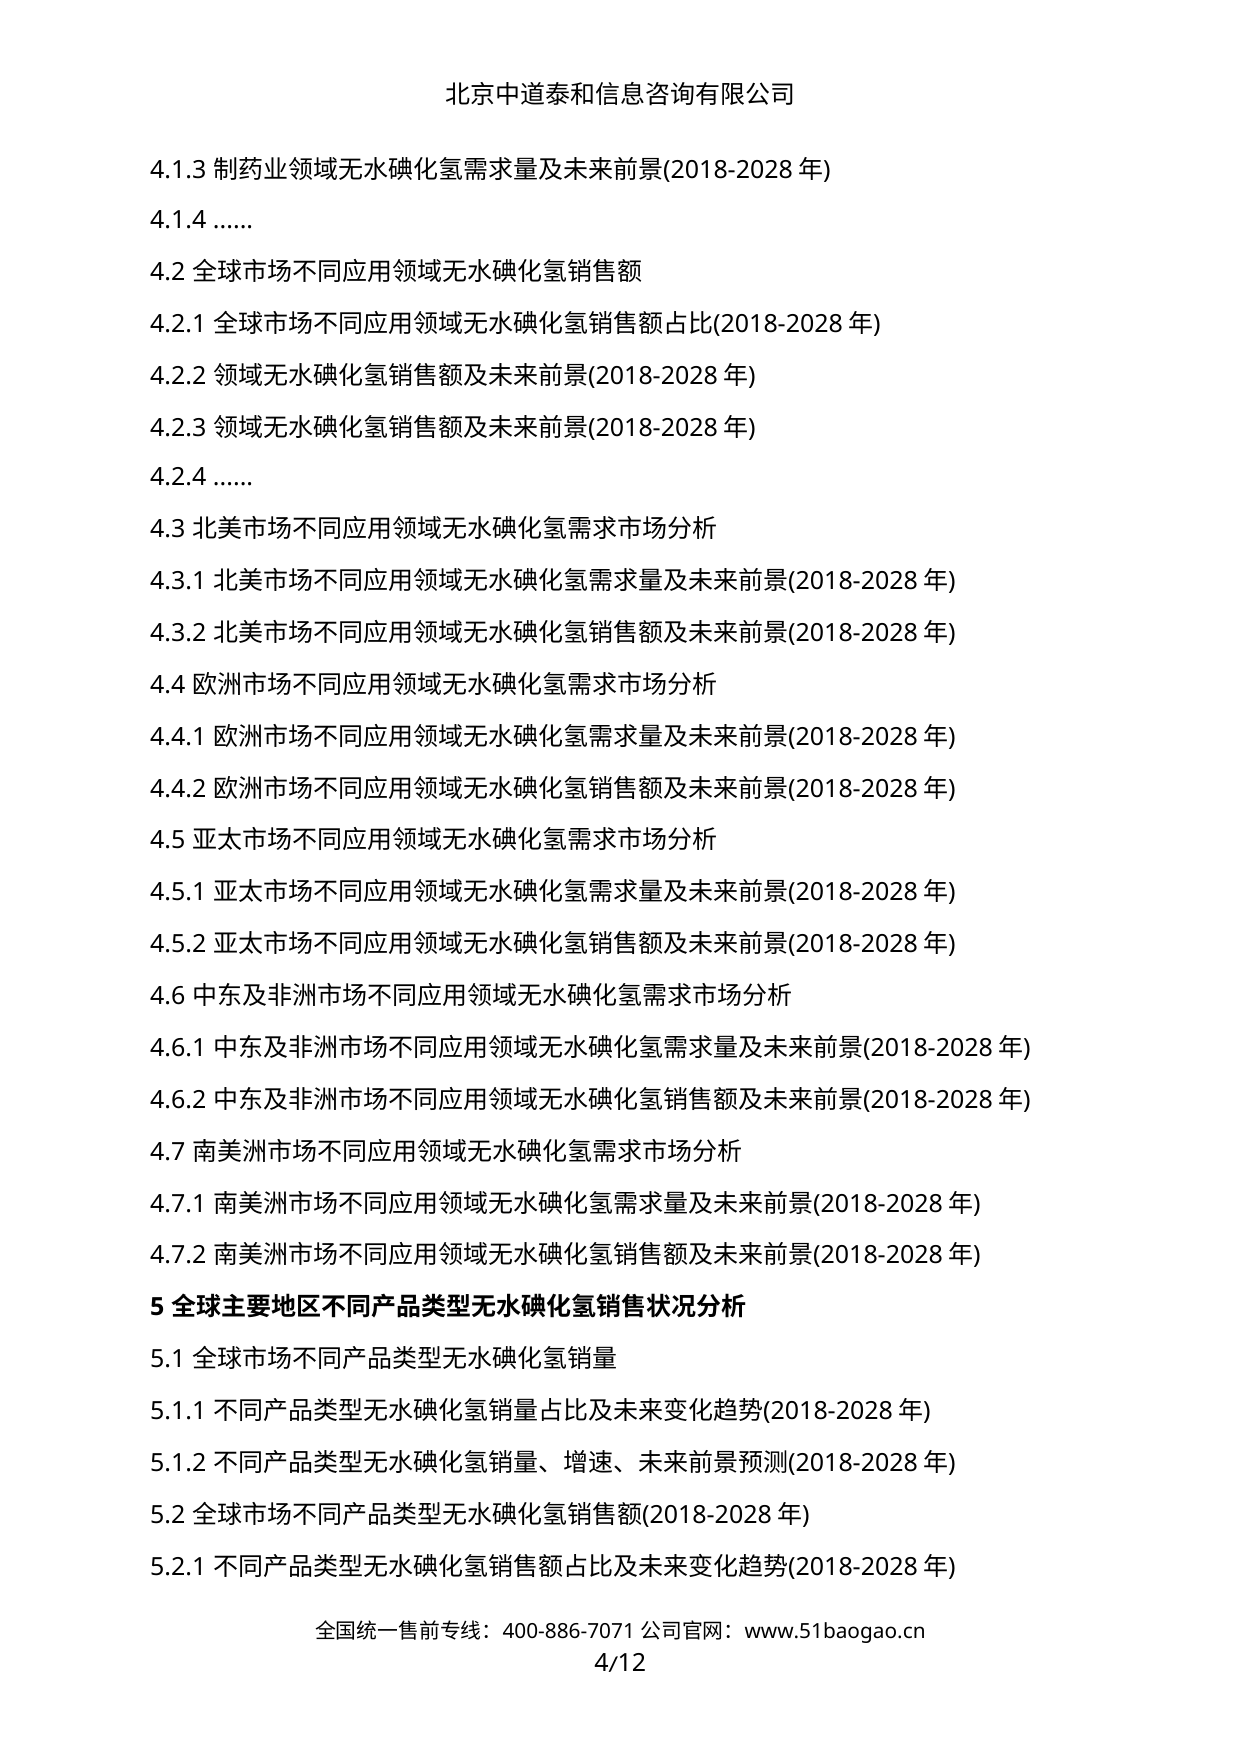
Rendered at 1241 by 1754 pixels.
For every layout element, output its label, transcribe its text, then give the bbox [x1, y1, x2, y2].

text 4.7.1 南美洲市场不同应用领域无水碘化氢需求量及未来前景(2018-2028年) [150, 1183, 1090, 1219]
text 4.4.2 欧洲市场不同应用领域无水碘化氢销售额及未来前景(2018-2028年) [150, 768, 1090, 804]
text 5.1.1 不同产品类型无水碘化氢销量占比及未来变化趋势(2018-2028年) [150, 1391, 1090, 1427]
text 4.1.3 制药业领域无水碘化氢需求量及未来前景(2018-2028年) [150, 150, 1090, 186]
text 4.3.1 北美市场不同应用领域无水碘化氢需求量及未来前景(2018-2028年) [150, 561, 1090, 597]
text 4.5.1 亚太市场不同应用领域无水碘化氢需求量及未来前景(2018-2028年) [150, 872, 1090, 908]
text 4.4 欧洲市场不同应用领域无水碘化氢需求市场分析 [150, 664, 1090, 701]
text 4.4.1 欧洲市场不同应用领域无水碘化氢需求量及未来前景(2018-2028年) [150, 716, 1090, 752]
text 4.2.3 领域无水碘化氢销售额及未来前景(2018-2028年) [150, 407, 1090, 443]
text 4.2.1 全球市场不同应用领域无水碘化氢销售额占比(2018-2028年) [150, 303, 1090, 340]
text 4.6 中东及非洲市场不同应用领域无水碘化氢需求市场分析 [150, 976, 1090, 1012]
text 4.7 南美洲市场不同应用领域无水碘化氢需求市场分析 [150, 1131, 1090, 1167]
text 5.2.1 不同产品类型无水碘化氢销售额占比及未来变化趋势(2018-2028年) [150, 1546, 1090, 1582]
text 4.3.2 北美市场不同应用领域无水碘化氢销售额及未来前景(2018-2028年) [150, 612, 1090, 649]
text 4.6.1 中东及非洲市场不同应用领域无水碘化氢需求量及未来前景(2018-2028年) [150, 1027, 1090, 1064]
text 4.7.2 南美洲市场不同应用领域无水碘化氢销售额及未来前景(2018-2028年) [150, 1235, 1090, 1271]
text 4.2.2 领域无水碘化氢销售额及未来前景(2018-2028年) [150, 355, 1090, 392]
text 4.2.4 ...... [150, 459, 1090, 493]
text 4.5 亚太市场不同应用领域无水碘化氢需求市场分析 [150, 820, 1090, 856]
text 4.5.2 亚太市场不同应用领域无水碘化氢销售额及未来前景(2018-2028年) [150, 924, 1090, 960]
text 4.6.2 中东及非洲市场不同应用领域无水碘化氢销售额及未来前景(2018-2028年) [150, 1079, 1090, 1116]
text 5 全球主要地区不同产品类型无水碘化氢销售状况分析 [150, 1287, 1090, 1323]
text 4.1.4 ...... [150, 202, 1090, 236]
text 4.3 北美市场不同应用领域无水碘化氢需求市场分析 [150, 509, 1090, 545]
text 5.2 全球市场不同产品类型无水碘化氢销售额(2018-2028年) [150, 1494, 1090, 1531]
text 5.1 全球市场不同产品类型无水碘化氢销量 [150, 1339, 1090, 1375]
text 5.1.2 不同产品类型无水碘化氢销量、增速、未来前景预测(2018-2028年) [150, 1442, 1090, 1479]
text 4.2 全球市场不同应用领域无水碘化氢销售额 [150, 252, 1090, 288]
